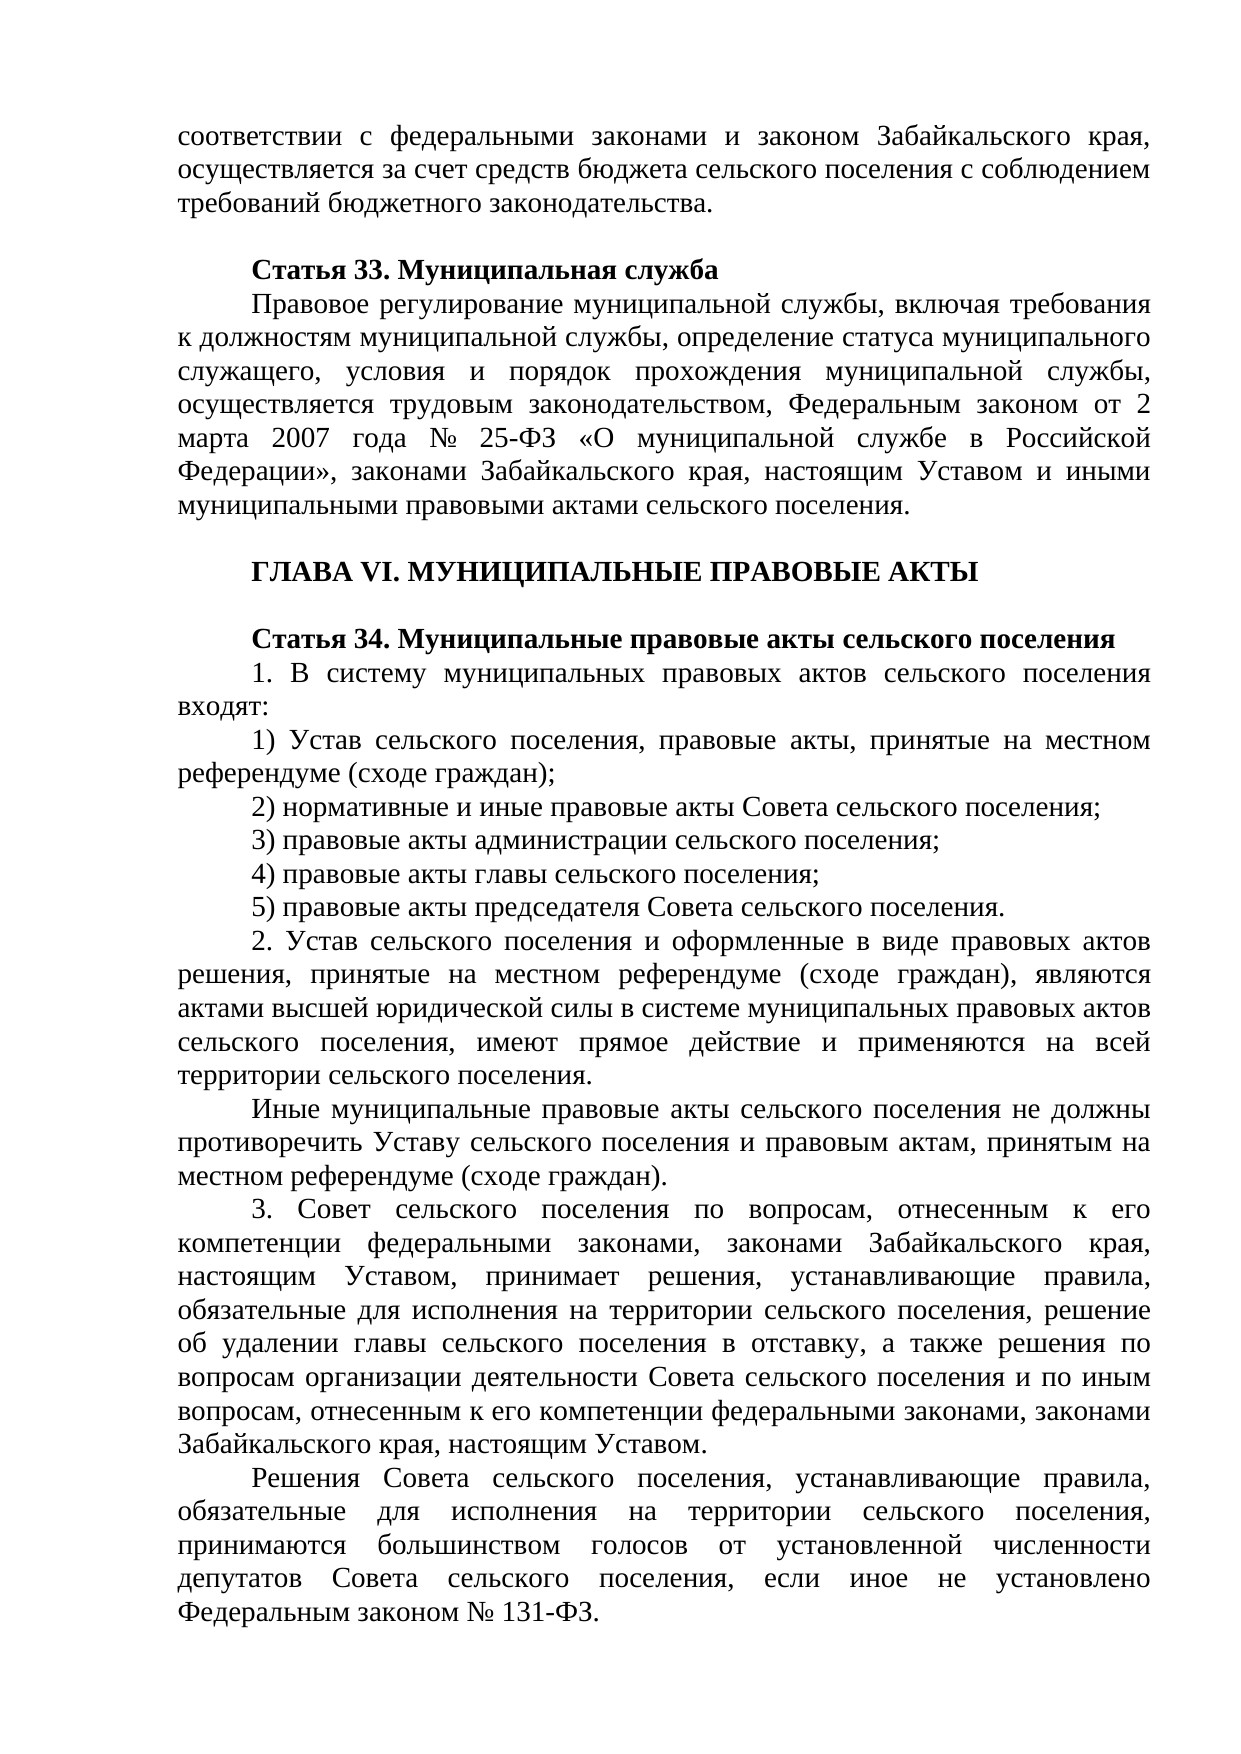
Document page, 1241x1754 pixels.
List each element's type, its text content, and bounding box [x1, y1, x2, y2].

text ГЛАВА VI. МУНИЦИПАЛЬНЫЕ ПРАВОВЫЕ АКТЫ [177, 554, 1152, 588]
text 4) правовые акты главы сельского поселения; [177, 856, 1152, 889]
text 2) нормативные и иные правовые акты Совета сельского поселения; [177, 789, 1152, 822]
text 5) правовые акты председателя Совета сельского поселения. [177, 889, 1152, 923]
text 2. Устав сельского поселения и оформленные в виде правовых актов решения, принятые на местном референдуме (сходе граждан), являются актами высшей юридической силы в системе муниципальных правовых актов сельского поселения, имеют прямое действие и применяются на всей территории сельского поселения. [177, 923, 1152, 1091]
text 1) Устав сельского поселения, правовые акты, принятые на местном референдуме (сходе граждан); [177, 722, 1152, 789]
text Статья 34. Муниципальные правовые акты сельского поселения [177, 621, 1152, 655]
text Иные муниципальные правовые акты сельского поселения не должны противоречить Уставу сельского поселения и правовым актам, принятым на местном референдуме (сходе граждан). [177, 1091, 1152, 1191]
text Решения Совета сельского поселения, устанавливающие правила, обязательные для исполнения на территории сельского поселения, принимаются большинством голосов от установленной численности депутатов Совета сельского поселения, если иное не установлено Федеральным законом № 131-ФЗ. [177, 1460, 1152, 1627]
text Статья 33. Муниципальная служба [177, 252, 1152, 286]
text 3. Совет сельского поселения по вопросам, отнесенным к его компетенции федеральными законами, законами Забайкальского края, настоящим Уставом, принимает решения, устанавливающие правила, обязательные для исполнения на территории сельского поселения, решение об удалении главы сельского поселения в отставку, а также решения по вопросам организации деятельности Совета сельского поселения и по иным вопросам, отнесенным к его компетенции федеральными законами, законами Забайкальского края, настоящим Уставом. [177, 1191, 1152, 1460]
text Правовое регулирование муниципальной службы, включая требования к должностям муниципальной службы, определение статуса муниципального служащего, условия и порядок прохождения муниципальной службы, осуществляется трудовым законодательством, Федеральным законом от 2 марта 2007 года № 25-ФЗ «О муниципальной службе в Российской Федерации», законами Забайкальского края, настоящим Уставом и иными муниципальными правовыми актами сельского поселения. [177, 286, 1152, 521]
text 3) правовые акты администрации сельского поселения; [177, 822, 1152, 856]
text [177, 118, 1152, 219]
text 1. В систему муниципальных правовых актов сельского поселения входят: [177, 655, 1152, 722]
